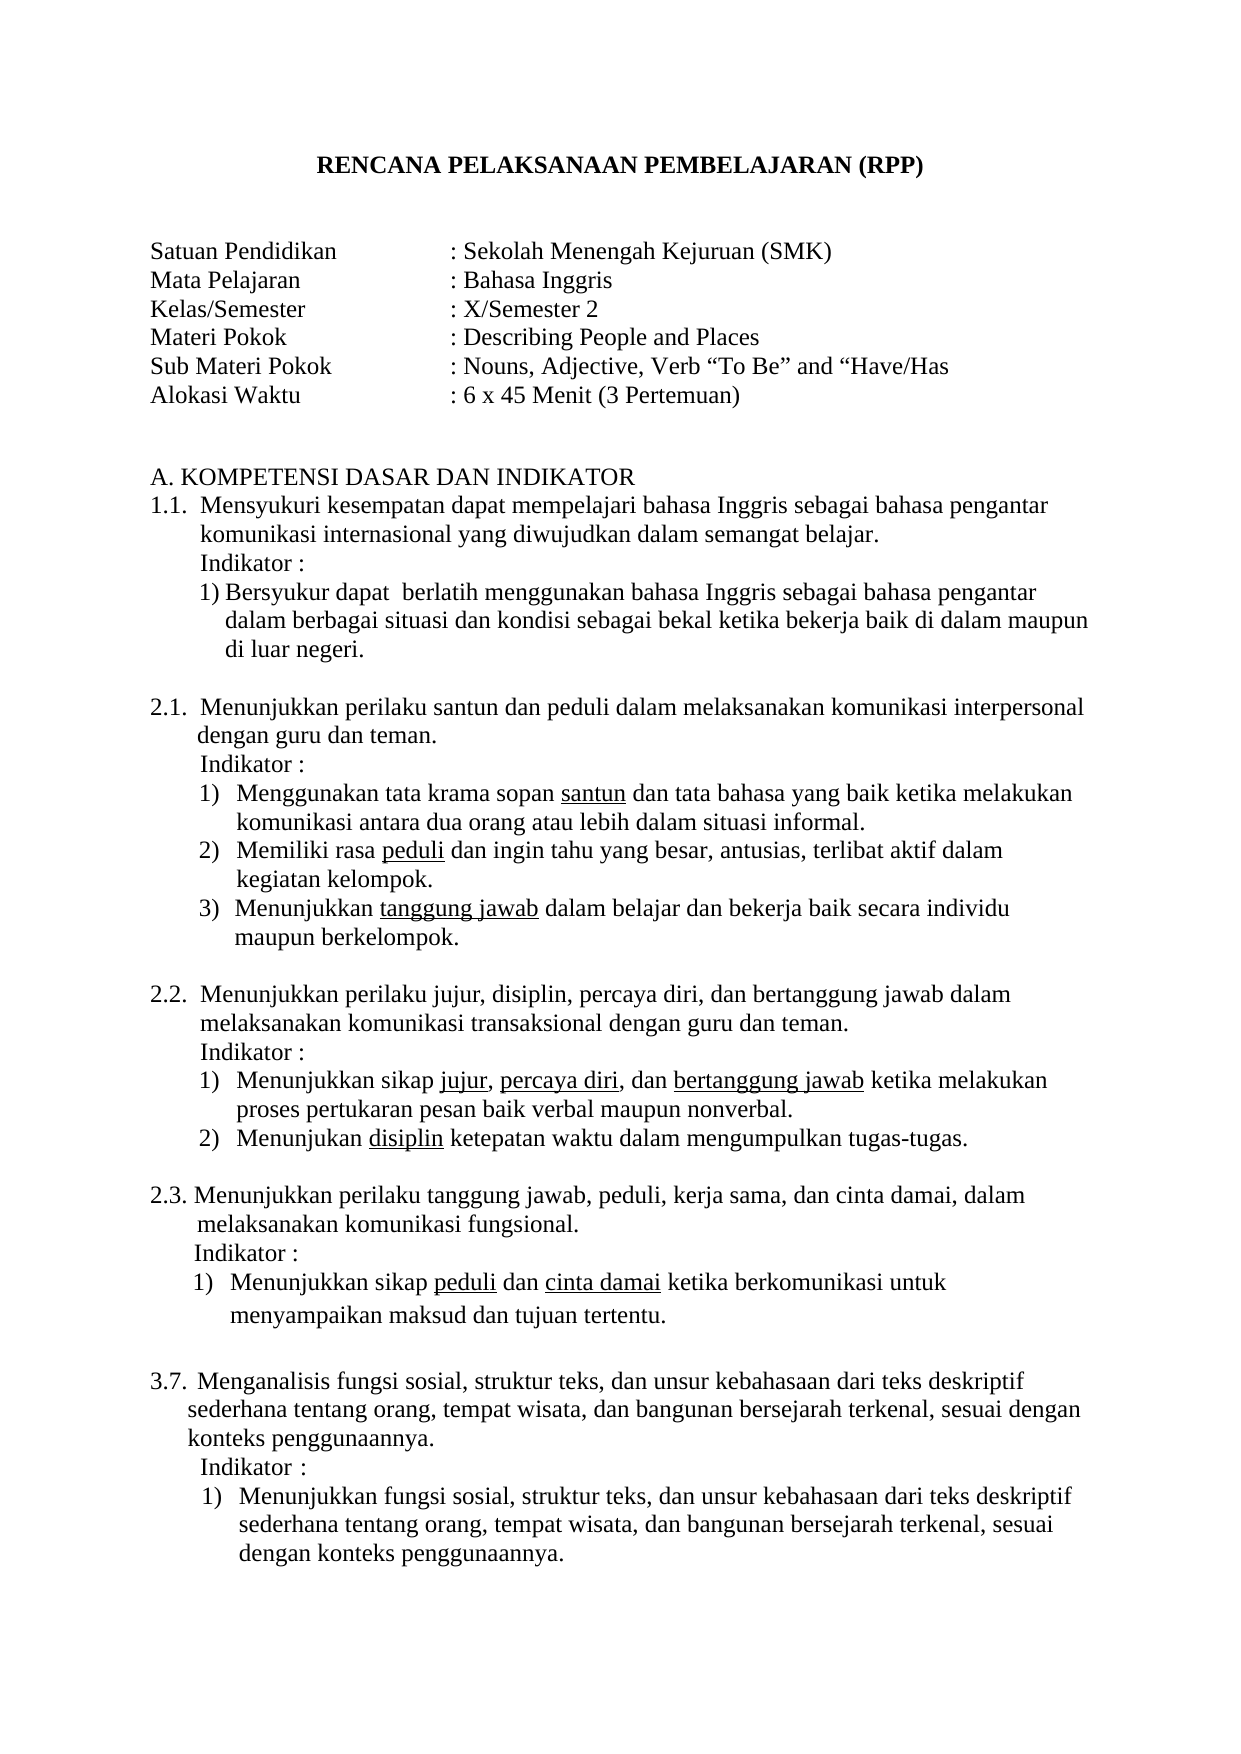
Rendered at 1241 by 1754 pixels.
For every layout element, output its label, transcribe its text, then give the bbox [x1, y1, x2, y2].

list Menunjukkan tanggung jawab dalam belajar dan bekerja baik secara individu maupun berkelompok. [198, 893, 1090, 951]
text Sub Materi Pokok : Nouns, Adjective, Verb “To Be” and “Have/Has [150, 351, 1090, 380]
list Menunjukkan sikap jujur, percaya diri, dan bertanggung jawab ketika melakukan proses pertukaran pesan baik verbal maupun nonverbal. [198, 1066, 1090, 1123]
text RENCANA PELAKSANAAN PEMBELAJARAN (RPP) [150, 150, 1090, 179]
text Indikator : [150, 749, 1090, 778]
list Menggunakan tata krama sopan santun dan tata bahasa yang baik ketika melakukan komunikasi antara dua orang atau lebih dalam situasi informal. [198, 778, 1090, 836]
text Alokasi Waktu : 6 x 45 Menit (3 Pertemuan) [150, 380, 1090, 409]
list Menunjukan disiplin ketepatan waktu dalam mengumpulkan tugas-tugas. [198, 1123, 1090, 1152]
list Memiliki rasa peduli dan ingin tahu yang besar, antusias, terlibat aktif dalam kegiatan kelompok. [198, 836, 1090, 893]
text 1.1. Mensyukuri kesempatan dapat mempelajari bahasa Inggris sebagai bahasa pengantar [150, 491, 1090, 519]
text Indikator : [150, 548, 1090, 577]
text 2.1. Menunjukkan perilaku santun dan peduli dalam melaksanakan komunikasi interpersonal dengan guru dan teman. [150, 692, 1090, 749]
text Indikator : [150, 1037, 1090, 1066]
list Bersyukur dapat berlatih menggunakan bahasa Inggris sebagai bahasa pengantar dalam berbagai situasi dan kondisi sebagai bekal ketika bekerja baik di dalam maupun di luar negeri. [198, 577, 1090, 663]
text Materi Pokok : Describing People and Places [150, 322, 1090, 351]
text 2.2. Menunjukkan perilaku jujur, disiplin, percaya diri, dan bertanggung jawab dalam [150, 979, 1090, 1008]
text Kelas/Semester : X/Semester 2 [150, 294, 1090, 322]
text Satuan Pendidikan : Sekolah Menengah Kejuruan (SMK) [150, 236, 1090, 265]
list 2.3. Menunjukkan perilaku tanggung jawab, peduli, kerja sama, dan cinta damai, dalam melaksanakan komunikasi fungsional. [150, 1181, 1090, 1238]
list Menunjukkan sikap peduli dan cinta damai ketika berkomunikasi untuk menyampaikan maksud dan tujuan tertentu. [192, 1267, 1090, 1328]
list Indikator : [150, 1238, 1090, 1267]
list Menunjukkan fungsi sosial, struktur teks, dan unsur kebahasaan dari teks deskriptif sederhana tentang orang, tempat wisata, dan bangunan bersejarah terkenal, sesuai dengan konteks penggunaannya. [201, 1481, 1090, 1567]
text melaksanakan komunikasi transaksional dengan guru dan teman. [150, 1008, 1090, 1037]
text Mata Pelajaran : Bahasa Inggris [150, 265, 1090, 294]
text A. KOMPETENSI DASAR DAN INDIKATOR [150, 462, 1090, 491]
list Menganalisis fungsi sosial, struktur teks, dan unsur kebahasaan dari teks deskriptif sederhana tentang orang, tempat wisata, dan bangunan bersejarah terkenal, sesuai dengan konteks penggunaannya. [150, 1366, 1090, 1452]
text komunikasi internasional yang diwujudkan dalam semangat belajar. [150, 519, 1090, 548]
list Indikator : [200, 1452, 1090, 1481]
